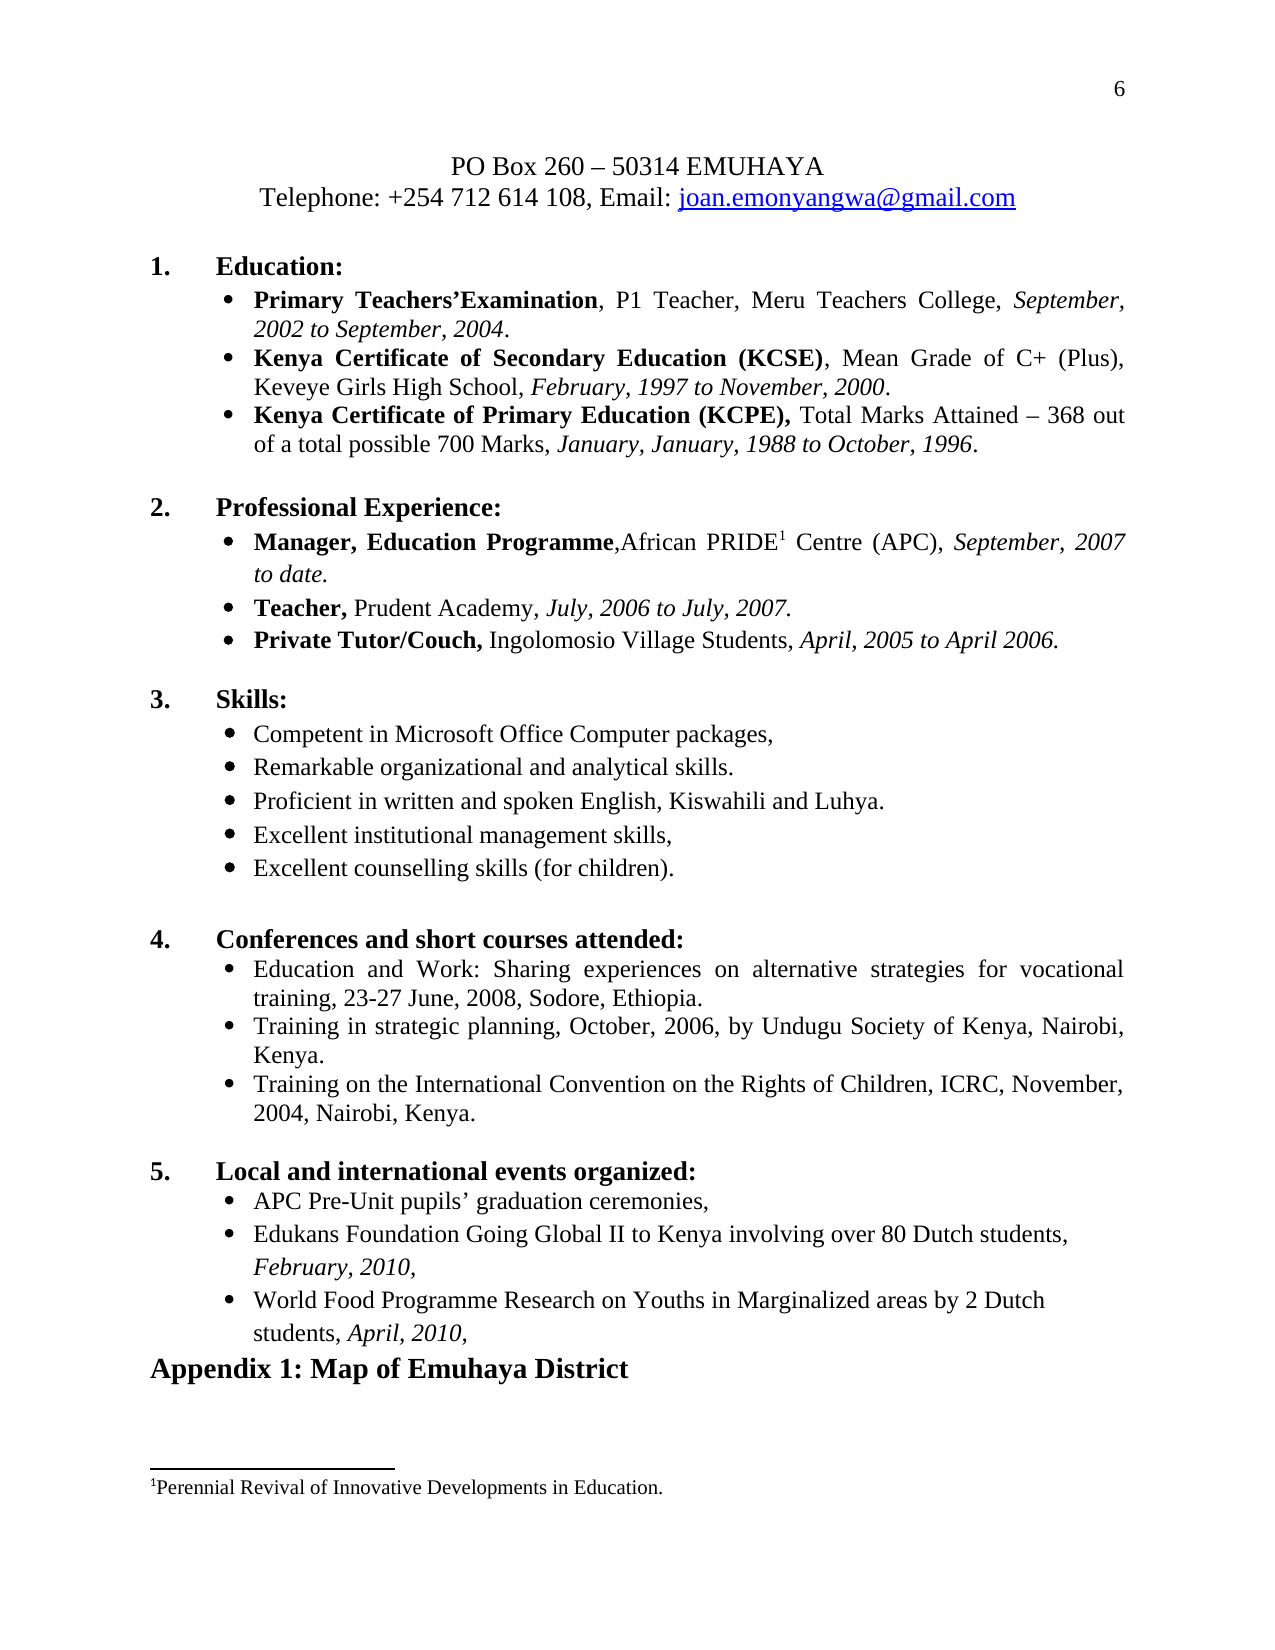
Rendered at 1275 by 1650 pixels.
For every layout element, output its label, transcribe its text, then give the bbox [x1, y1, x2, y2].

list Remarkable organizational and analytical skills. [225, 752, 1125, 782]
list Teacher, Prudent Academy, July, 2006 to July, 2007. [224, 593, 1125, 621]
list APC Pre-Unit pupils’ graduation ceremonies, [225, 1186, 1125, 1215]
list Excellent counselling skills (for children). [225, 853, 1125, 883]
list Education: [150, 249, 1125, 281]
list Appendix 1: Map of Emuhaya District [150, 1351, 1125, 1385]
list Training in strategic planning, October, 2006, by Undugu Society of Kenya, Nairobi, Kenya. [225, 1011, 1125, 1069]
text Telephone: +254 712 614 108, Email: joan.emonyangwa@gmail.com [150, 181, 1125, 212]
list Private Tutor/Couch, Ingolomosio Village Students, April, 2005 to April 2006. [224, 626, 1125, 654]
list Proficient in written and spoken English, Kiswahili and Luhya. [225, 786, 1125, 815]
list Excellent institutional management skills, [225, 820, 1125, 849]
list Manager, Education Programme,African PRIDE Centre (APC), September, 2007 to date. [224, 527, 1125, 588]
list Education and Work: Sharing experiences on alternative strategies for vocational training, 23-27 June, 2008, Sodore, Ethiopia. [225, 954, 1125, 1011]
list Professional Experience: [150, 491, 1125, 522]
list Local and international events organized: [150, 1155, 1125, 1186]
list Training on the International Convention on the Rights of Children, ICRC, November, 2004, Nairobi, Kenya. [225, 1069, 1125, 1126]
list World Food Programme Research on Youths in Marginalized areas by 2 Dutch students, April, 2010, [225, 1285, 1125, 1347]
list Kenya Certificate of Primary Education (KCPE), Total Marks Attained – 368 out of a total possible 700 Marks, January, January, 1988 to October, 1996. [224, 400, 1125, 458]
list Edukans Foundation Going Global II to Kenya involving over 80 Dutch students, February, 2010, [225, 1219, 1125, 1281]
list Kenya Certificate of Secondary Education (KCSE), Mean Grade of C+ (Plus), Keveye Girls High School, February, 1997 to November, 2000. [224, 343, 1125, 400]
list Primary Teachers’Examination, P1 Teacher, Meru Teachers College, September, 2002 to September, 2004. [224, 285, 1125, 343]
list Conferences and short courses attended: [150, 923, 1125, 954]
list Skills: [150, 683, 1125, 714]
list Competent in Microsoft Office Computer packages, [225, 719, 1125, 748]
text PO Box 260 – 50314 EMUHAYA [150, 150, 1125, 181]
